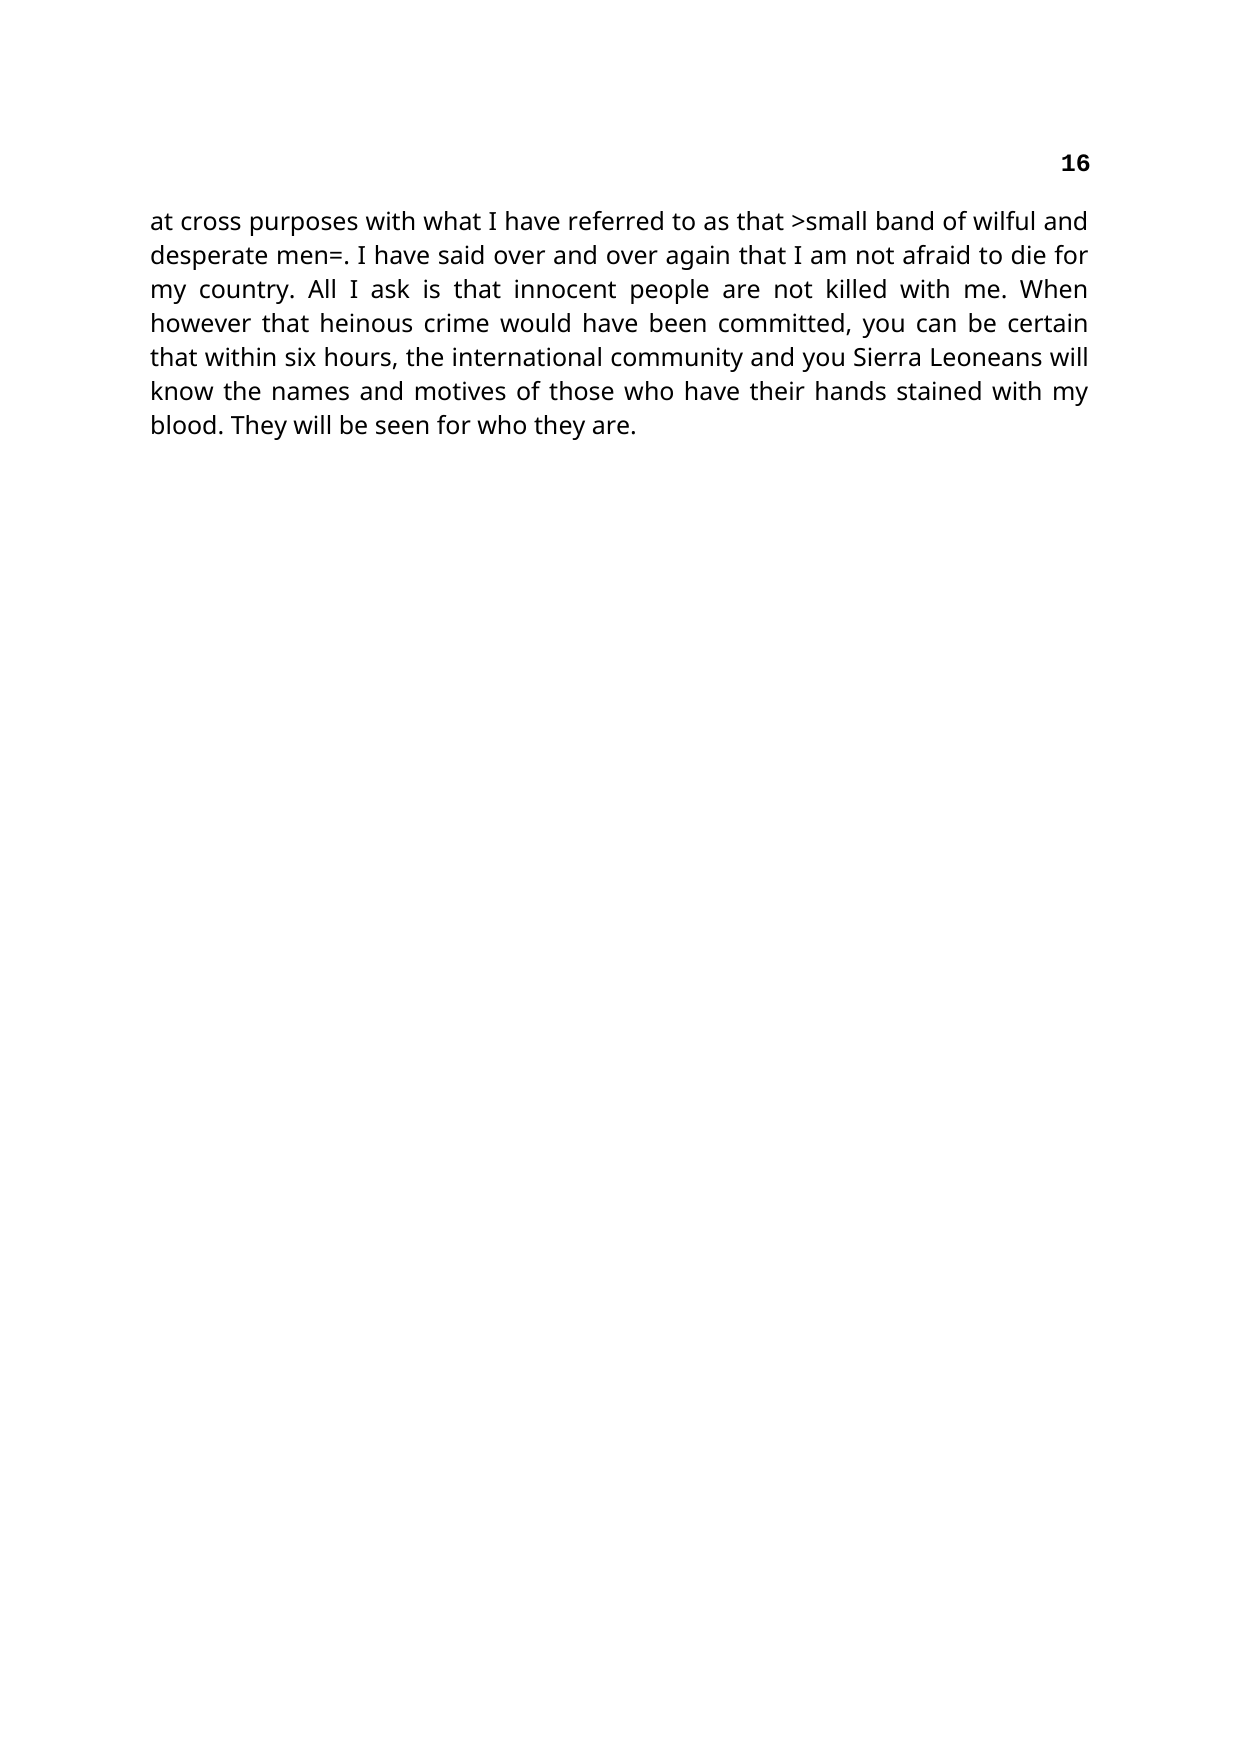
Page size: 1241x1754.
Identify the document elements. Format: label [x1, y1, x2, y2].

text [150, 203, 1090, 442]
